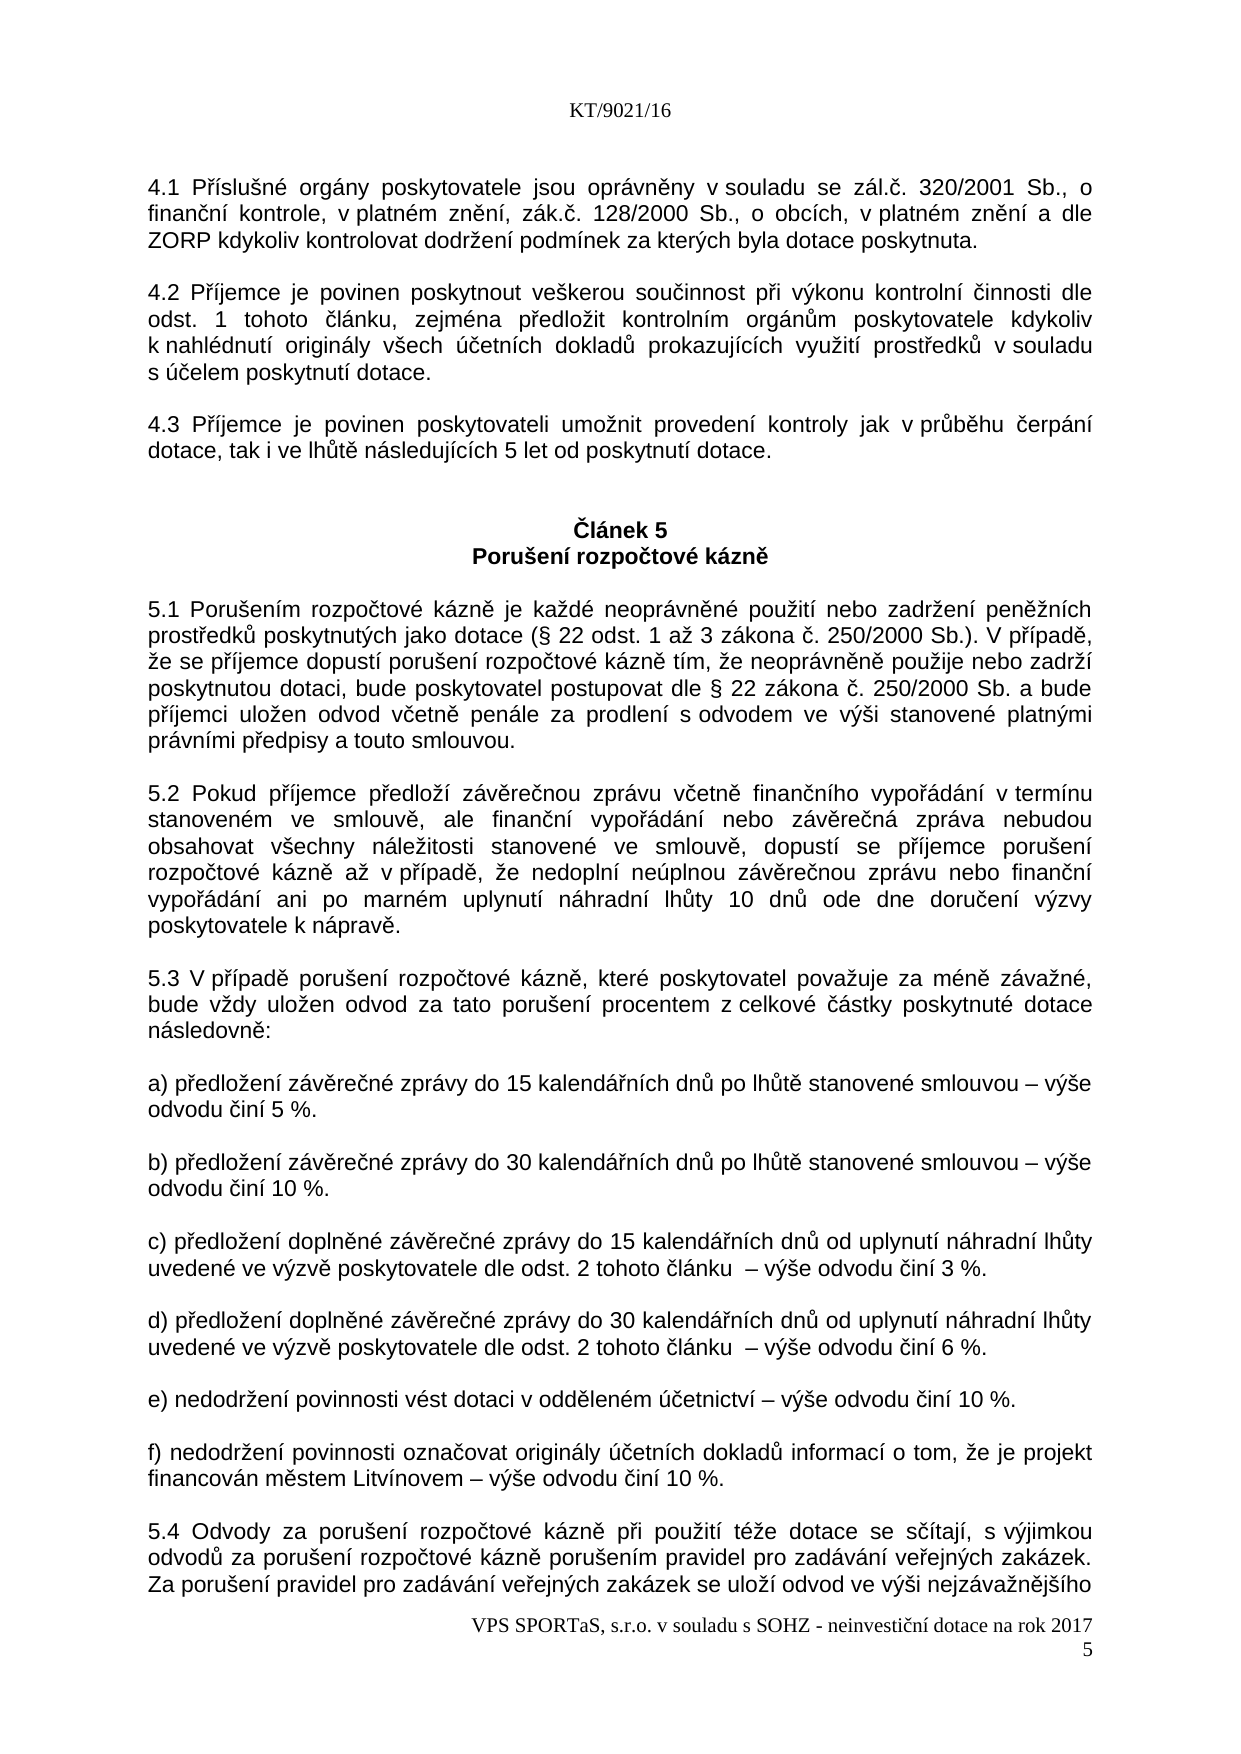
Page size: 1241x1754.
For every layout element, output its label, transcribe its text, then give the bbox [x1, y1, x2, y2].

text e) nedodržení povinnosti vést dotaci v odděleném účetnictví – výše odvodu činí 10 %. [148, 1386, 1093, 1413]
text 4.1 Příslušné orgány poskytovatele jsou oprávněny v souladu se zál.č. 320/2001 Sb., o finanční kontrole, v platném znění, zák.č. 128/2000 Sb., o obcích, v platném znění a dle ZORP kdykoliv kontrolovat dodržení podmínek za kterých byla dotace poskytnuta. [148, 174, 1093, 253]
text 4.3 Příjemce je povinen poskytovateli umožnit provedení kontroly jak v průběhu čerpání dotace, tak i ve lhůtě následujících 5 let od poskytnutí dotace. [148, 411, 1093, 464]
text f) nedodržení povinnosti označovat originály účetních dokladů informací o tom, že je projekt financován městem Litvínovem – výše odvodu činí 10 %. [148, 1439, 1093, 1492]
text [148, 1518, 1093, 1597]
text a) předložení závěrečné zprávy do 15 kalendářních dnů po lhůtě stanovené smlouvou – výše odvodu činí 5 %. [148, 1070, 1093, 1123]
text c) předložení doplněné závěrečné zprávy do 15 kalendářních dnů od uplynutí náhradní lhůty uvedené ve výzvě poskytovatele dle odst. 2 tohoto článku – výše odvodu činí 3 %. [148, 1228, 1093, 1281]
text 5.2 Pokud příjemce předloží závěrečnou zprávu včetně finančního vypořádání v termínu stanoveném ve smlouvě, ale finanční vypořádání nebo závěrečná zpráva nebudou obsahovat všechny náležitosti stanovené ve smlouvě, dopustí se příjemce porušení rozpočtové kázně až v případě, že nedoplní neúplnou závěrečnou zprávu nebo finanční vypořádání ani po marném uplynutí náhradní lhůty 10 dnů ode dne doručení výzvy poskytovatele k nápravě. [148, 780, 1093, 938]
text Článek 5 [148, 517, 1093, 543]
text 4.2 Příjemce je povinen poskytnout veškerou součinnost při výkonu kontrolní činnosti dle odst. 1 tohoto článku, zejména předložit kontrolním orgánům poskytovatele kdykoliv k nahlédnutí originály všech účetních dokladů prokazujících využití prostředků v souladu s účelem poskytnutí dotace. [148, 279, 1093, 385]
text 5.3 V případě porušení rozpočtové kázně, které poskytovatel považuje za méně závažné, bude vždy uložen odvod za tato porušení procentem z celkové částky poskytnuté dotace následovně: [148, 964, 1093, 1044]
text b) předložení závěrečné zprávy do 30 kalendářních dnů po lhůtě stanovené smlouvou – výše odvodu činí 10 %. [148, 1149, 1093, 1202]
text d) předložení doplněné závěrečné zprávy do 30 kalendářních dnů od uplynutí náhradní lhůty uvedené ve výzvě poskytovatele dle odst. 2 tohoto článku – výše odvodu činí 6 %. [148, 1307, 1093, 1360]
text 5.1 Porušením rozpočtové kázně je každé neoprávněné použití nebo zadržení peněžních prostředků poskytnutých jako dotace (§ 22 odst. 1 až 3 zákona č. 250/2000 Sb.). V případě, že se příjemce dopustí porušení rozpočtové kázně tím, že neoprávněně použije nebo zadrží poskytnutou dotaci, bude poskytovatel postupovat dle § 22 zákona č. 250/2000 Sb. a bude příjemci uložen odvod včetně penále za prodlení s odvodem ve výši stanovené platnými právními předpisy a touto smlouvou. [148, 596, 1093, 754]
text Porušení rozpočtové kázně [148, 543, 1093, 569]
